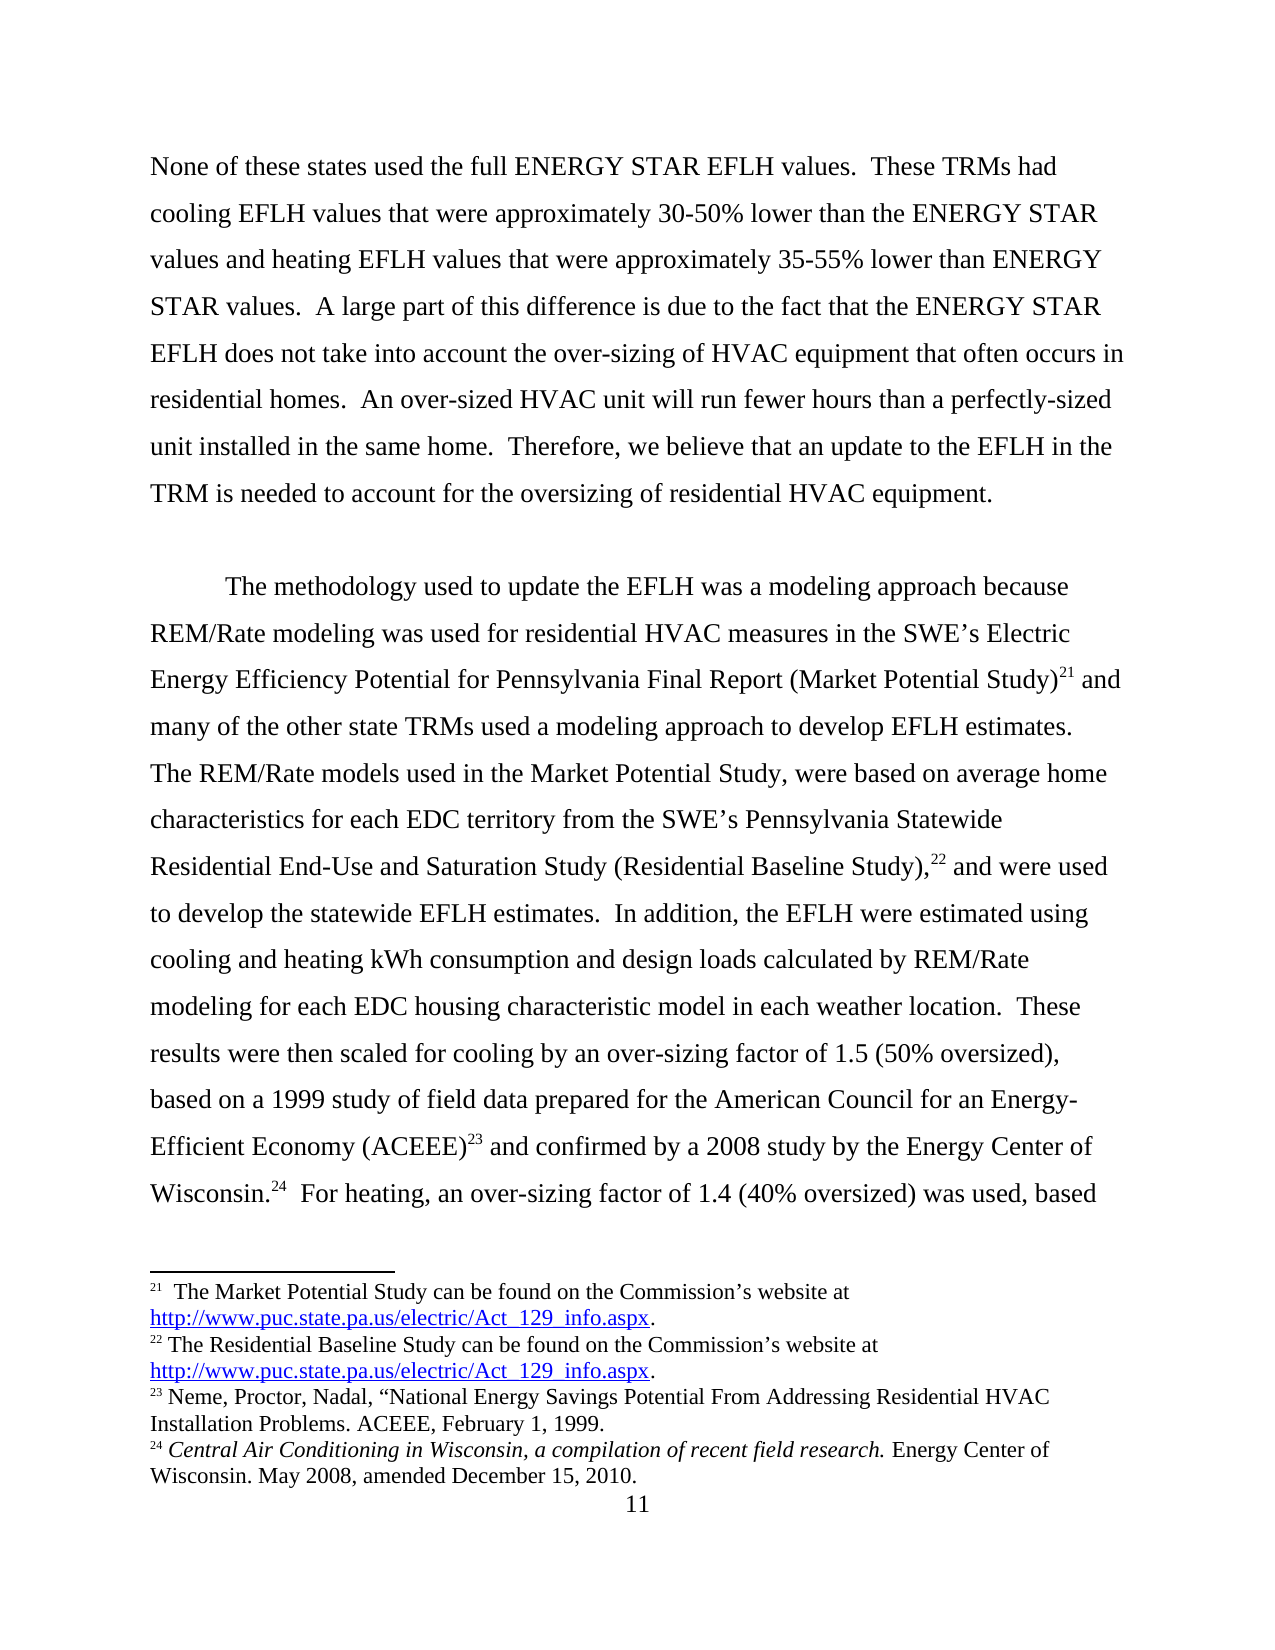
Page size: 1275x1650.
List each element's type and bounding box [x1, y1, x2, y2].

text [150, 570, 1125, 1208]
text [150, 150, 1125, 508]
